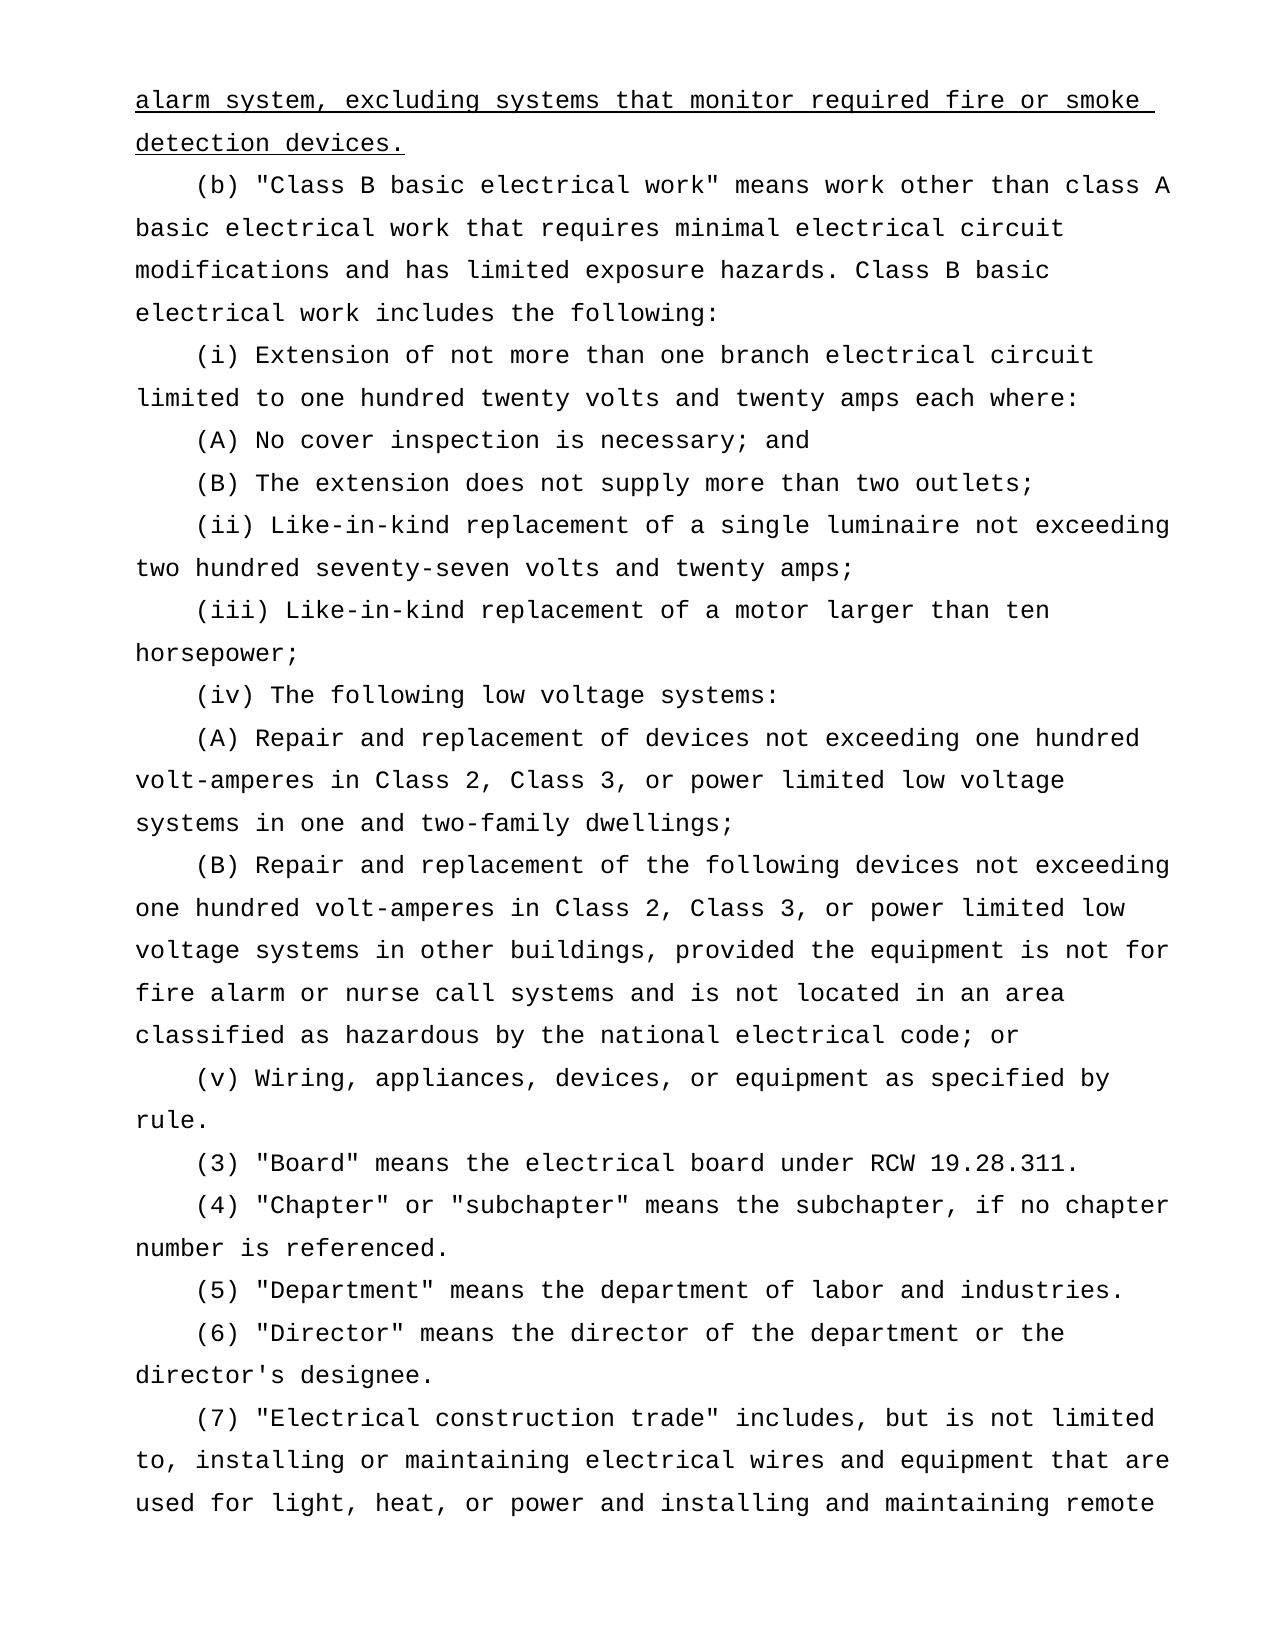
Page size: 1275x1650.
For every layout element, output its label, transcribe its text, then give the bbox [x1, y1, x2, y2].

text (ii) Like-in-kind replacement of a single luminaire not exceeding two hundred seventy-seven volts and twenty amps; [135, 500, 1170, 585]
text (3) "Board" means the electrical board under RCW 19.28.311. [135, 1137, 1170, 1180]
text (B) The extension does not supply more than two outlets; [135, 457, 1170, 500]
text (i) Extension of not more than one branch electrical circuit limited to one hundred twenty volts and twenty amps each where: [135, 330, 1170, 415]
text (4) "Chapter" or "subchapter" means the subchapter, if no chapter number is referenced. [135, 1180, 1170, 1265]
text (b) "Class B basic electrical work" means work other than class A basic electrical work that requires minimal electrical circuit modifications and has limited exposure hazards. Class B basic electrical work includes the following: [135, 160, 1170, 330]
text (v) Wiring, appliances, devices, or equipment as specified by rule. [135, 1052, 1170, 1137]
text (5) "Department" means the department of labor and industries. [135, 1265, 1170, 1307]
text (6) "Director" means the director of the department or the director's designee. [135, 1307, 1170, 1392]
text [135, 1392, 1170, 1520]
text (iii) Like-in-kind replacement of a motor larger than ten horsepower; [135, 585, 1170, 670]
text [135, 75, 1170, 160]
text (A) Repair and replacement of devices not exceeding one hundred volt-amperes in Class 2, Class 3, or power limited low voltage systems in one and two-family dwellings; [135, 712, 1170, 840]
text (B) Repair and replacement of the following devices not exceeding one hundred volt-amperes in Class 2, Class 3, or power limited low voltage systems in other buildings, provided the equipment is not for fire alarm or nurse call systems and is not located in an area classified as hazardous by the national electrical code; or [135, 840, 1170, 1052]
text (A) No cover inspection is necessary; and [135, 415, 1170, 457]
text (iv) The following low voltage systems: [135, 670, 1170, 712]
